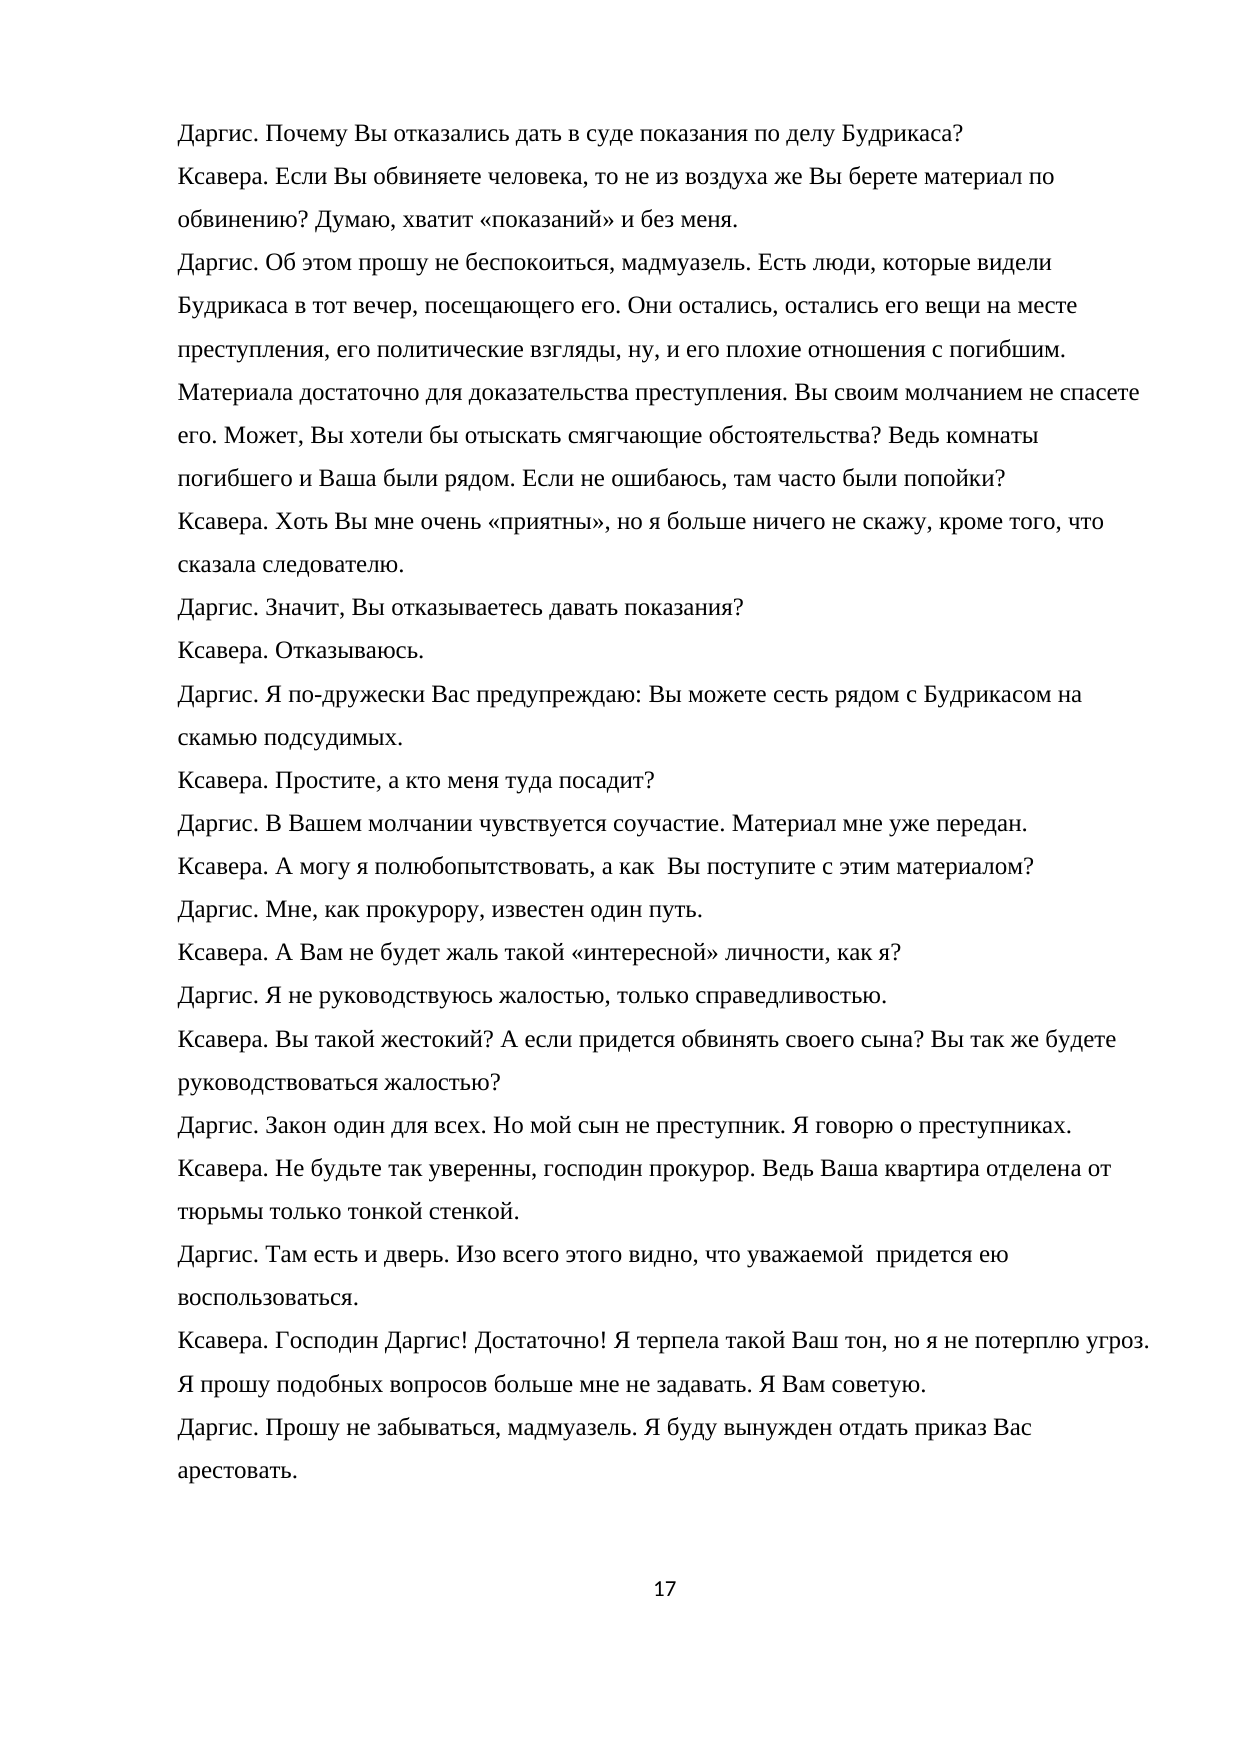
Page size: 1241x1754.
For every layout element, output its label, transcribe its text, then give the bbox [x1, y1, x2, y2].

text Ксавера. Не будьте так уверенны, господин прокурор. Ведь Ваша квартира отделена от тюрьмы только тонкой стенкой. [177, 1153, 1152, 1225]
text Даргис. Закон один для всех. Но мой сын не преступник. Я говорю о преступниках. [177, 1110, 1152, 1139]
text Даргис. Я не руководствуюсь жалостью, только справедливостью. [177, 981, 1152, 1009]
text Ксавера. Простите, а кто меня туда посадит? [177, 765, 1152, 794]
text Даргис. Прошу не забываться, мадмуазель. Я буду вынужден отдать приказ Вас арестовать. [177, 1412, 1152, 1484]
text Ксавера. Отказываюсь. [177, 636, 1152, 664]
text Ксавера. Господин Даргис! Достаточно! Я терпела такой Ваш тон, но я не потерплю угроз. Я прошу подобных вопросов больше мне не задавать. Я Вам советую. [177, 1326, 1152, 1397]
text Ксавера. А Вам не будет жаль такой «интересной» личности, как я? [177, 937, 1152, 966]
text Даргис. Я по-дружески Вас предупреждаю: Вы можете сесть рядом с Будрикасом на скамью подсудимых. [177, 679, 1152, 751]
text Ксавера. А могу я полюбопытствовать, а как Вы поступите с этим материалом? [177, 851, 1152, 880]
text Даргис. Об этом прошу не беспокоиться, мадмуазель. Есть люди, которые видели Будрикаса в тот вечер, посещающего его. Они остались, остались его вещи на месте преступления, его политические взгляды, ну, и его плохие отношения с погибшим. Материала достаточно для доказательства преступления. Вы своим молчанием не спасете его. Может, Вы хотели бы отыскать смягчающие обстоятельства? Ведь комнаты погибшего и Ваша были рядом. Если не ошибаюсь, там часто были попойки? [177, 247, 1152, 492]
text Даргис. Почему Вы отказались дать в суде показания по делу Будрикаса? [177, 118, 1152, 147]
text Даргис. Там есть и дверь. Изо всего этого видно, что уважаемой придется ею воспользоваться. [177, 1239, 1152, 1311]
text Ксавера. Хоть Вы мне очень «приятны», но я больше ничего не скажу, кроме того, что сказала следователю. [177, 506, 1152, 578]
text Ксавера. Если Вы обвиняете человека, то не из воздуха же Вы берете материал по обвинению? Думаю, хватит «показаний» и без меня. [177, 161, 1152, 233]
text Даргис. В Вашем молчании чувствуется соучастие. Материал мне уже передан. [177, 808, 1152, 837]
text Ксавера. Вы такой жестокий? А если придется обвинять своего сына? Вы так же будете руководствоваться жалостью? [177, 1024, 1152, 1096]
text Даргис. Мне, как прокурору, известен один путь. [177, 894, 1152, 923]
text Даргис. Значит, Вы отказываетесь давать показания? [177, 592, 1152, 621]
